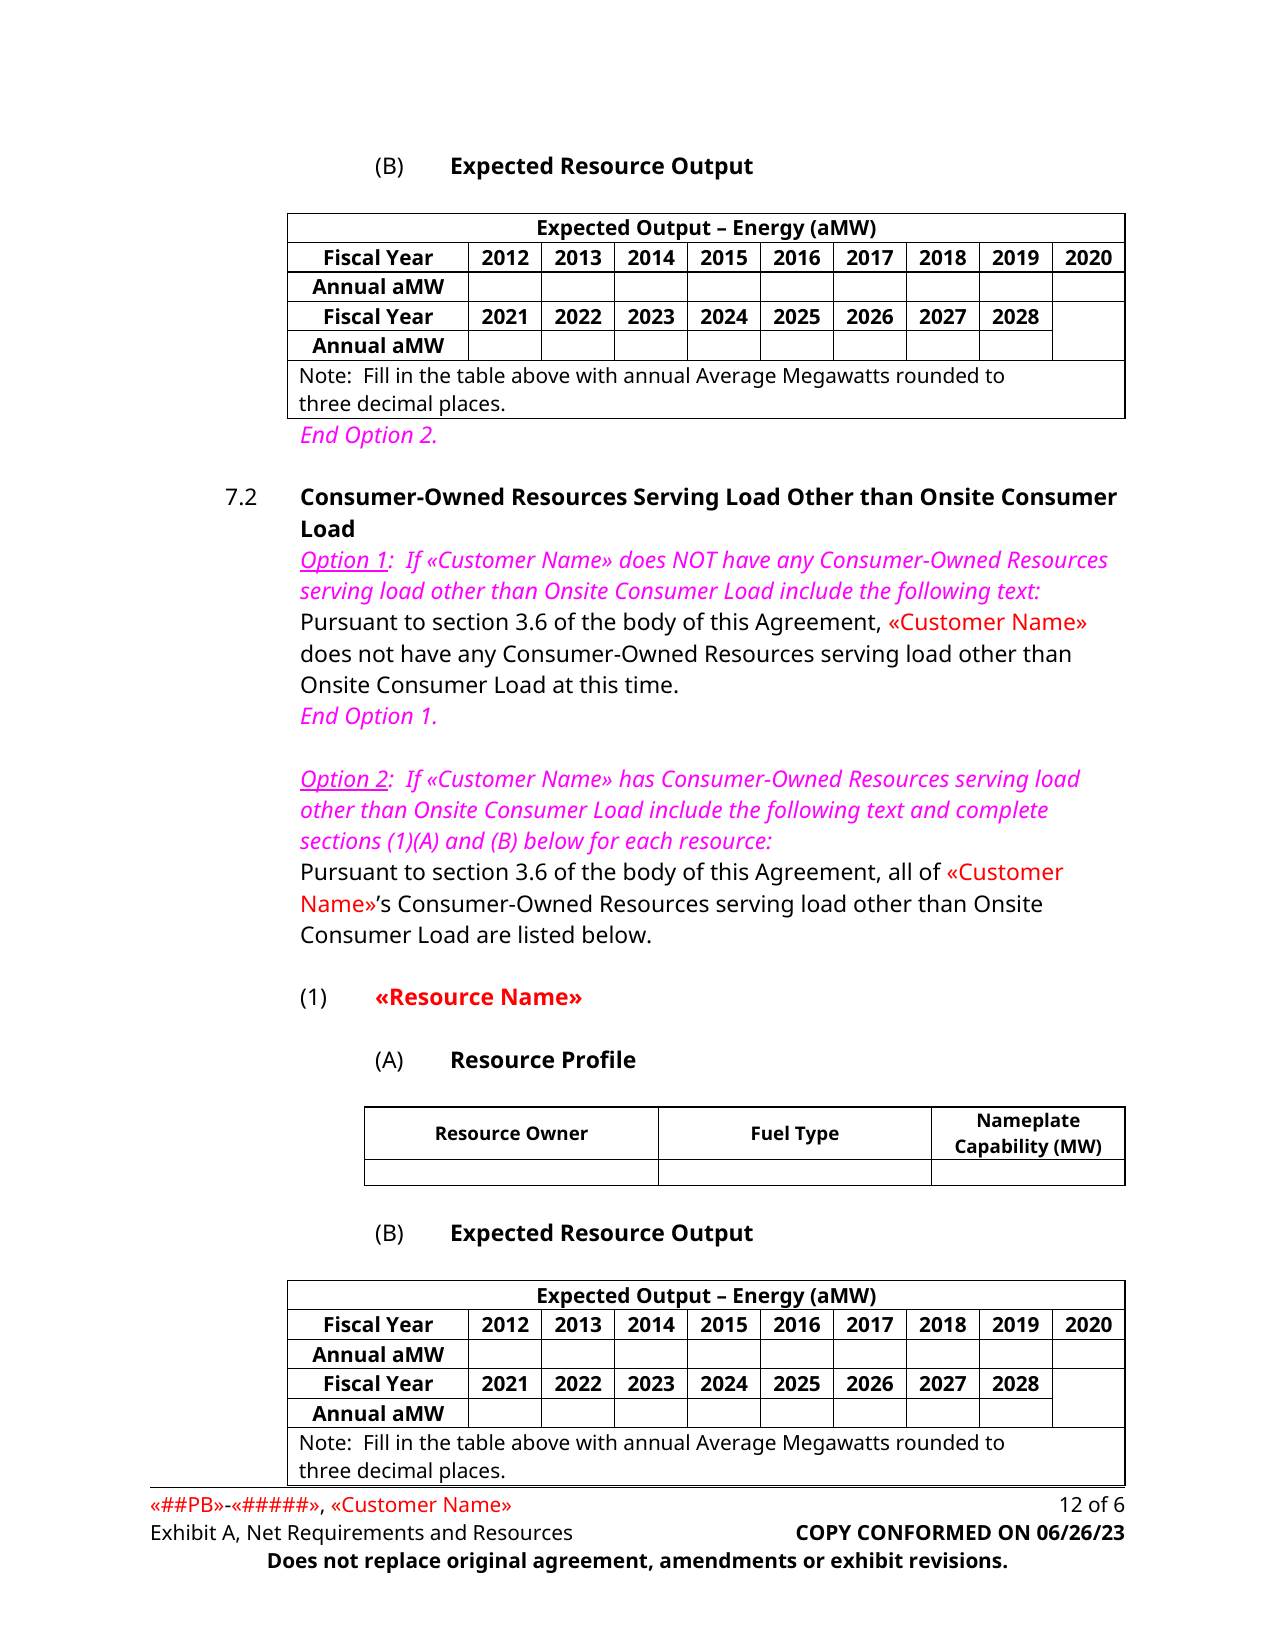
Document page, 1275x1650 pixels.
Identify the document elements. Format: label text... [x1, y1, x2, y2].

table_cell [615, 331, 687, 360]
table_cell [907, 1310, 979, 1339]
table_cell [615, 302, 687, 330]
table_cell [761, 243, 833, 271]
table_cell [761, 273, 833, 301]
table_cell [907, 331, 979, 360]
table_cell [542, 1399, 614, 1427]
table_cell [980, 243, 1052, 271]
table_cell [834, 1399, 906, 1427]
text (B) Expected Resource Output [300, 150, 1125, 181]
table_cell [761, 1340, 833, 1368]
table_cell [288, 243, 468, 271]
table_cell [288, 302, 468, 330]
text (B) Expected Resource Output [300, 1217, 1125, 1248]
text 7.2 Consumer-Owned Resources Serving Load Other than Onsite Consumer Load [225, 481, 1125, 544]
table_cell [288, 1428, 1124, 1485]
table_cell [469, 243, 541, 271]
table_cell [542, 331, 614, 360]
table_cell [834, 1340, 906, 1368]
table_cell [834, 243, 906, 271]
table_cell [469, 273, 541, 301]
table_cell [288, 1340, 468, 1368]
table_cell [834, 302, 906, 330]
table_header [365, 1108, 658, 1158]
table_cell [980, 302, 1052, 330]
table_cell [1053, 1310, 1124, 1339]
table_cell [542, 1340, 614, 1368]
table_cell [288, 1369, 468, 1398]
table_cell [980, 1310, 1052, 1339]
text End Option 1. [300, 700, 1125, 731]
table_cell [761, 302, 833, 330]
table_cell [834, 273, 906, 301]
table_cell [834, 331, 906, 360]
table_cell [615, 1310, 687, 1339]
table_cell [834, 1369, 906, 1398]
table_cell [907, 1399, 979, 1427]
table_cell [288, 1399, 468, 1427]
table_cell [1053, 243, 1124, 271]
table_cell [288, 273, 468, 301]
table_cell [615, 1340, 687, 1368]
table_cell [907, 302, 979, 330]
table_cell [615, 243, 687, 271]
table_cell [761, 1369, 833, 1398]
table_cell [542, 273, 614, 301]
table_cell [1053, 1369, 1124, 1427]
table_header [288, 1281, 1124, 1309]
text Option 2: If «Customer Name» has Consumer-Owned Resources serving load other than Onsite Consumer Load include the following text and complete sections (1)(A) and (B) below for each resource: [300, 763, 1125, 856]
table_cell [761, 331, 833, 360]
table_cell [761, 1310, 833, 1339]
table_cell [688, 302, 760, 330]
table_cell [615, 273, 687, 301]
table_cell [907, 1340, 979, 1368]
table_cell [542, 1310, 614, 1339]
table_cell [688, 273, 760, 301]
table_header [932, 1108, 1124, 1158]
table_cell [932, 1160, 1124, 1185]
text End Option 2. [300, 419, 1125, 450]
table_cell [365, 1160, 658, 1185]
text Pursuant to section 3.6 of the body of this Agreement, «Customer Name» does not have any Consumer-Owned Resources serving load other than Onsite Consumer Load at this time. [300, 606, 1125, 700]
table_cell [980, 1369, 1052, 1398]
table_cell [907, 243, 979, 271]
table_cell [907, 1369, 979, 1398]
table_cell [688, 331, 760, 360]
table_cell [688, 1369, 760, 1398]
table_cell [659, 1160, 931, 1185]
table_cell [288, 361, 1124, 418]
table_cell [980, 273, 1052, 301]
text Option 1: If «Customer Name» does NOT have any Consumer-Owned Resources serving load other than Onsite Consumer Load include the following text: [300, 544, 1125, 606]
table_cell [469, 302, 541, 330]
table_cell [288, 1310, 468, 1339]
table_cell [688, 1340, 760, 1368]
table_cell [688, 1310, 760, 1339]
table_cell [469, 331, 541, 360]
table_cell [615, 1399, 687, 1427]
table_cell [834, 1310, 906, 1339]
text Pursuant to section 3.6 of the body of this Agreement, all of «Customer Name»’s Consumer-Owned Resources serving load other than Onsite Consumer Load are listed below. [300, 856, 1125, 950]
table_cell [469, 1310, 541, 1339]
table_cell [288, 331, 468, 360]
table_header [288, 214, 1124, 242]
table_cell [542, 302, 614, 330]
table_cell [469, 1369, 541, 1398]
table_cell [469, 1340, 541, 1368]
text (A) Resource Profile [300, 1044, 1125, 1075]
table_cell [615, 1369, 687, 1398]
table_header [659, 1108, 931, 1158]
text (1) «Resource Name» [225, 981, 1125, 1013]
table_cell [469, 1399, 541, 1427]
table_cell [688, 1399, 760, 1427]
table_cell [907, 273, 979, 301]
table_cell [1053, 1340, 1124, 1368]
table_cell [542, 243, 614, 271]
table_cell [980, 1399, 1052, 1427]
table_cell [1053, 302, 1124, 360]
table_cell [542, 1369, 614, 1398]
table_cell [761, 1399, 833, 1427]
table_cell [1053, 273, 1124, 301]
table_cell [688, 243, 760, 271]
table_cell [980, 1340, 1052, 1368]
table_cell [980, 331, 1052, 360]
